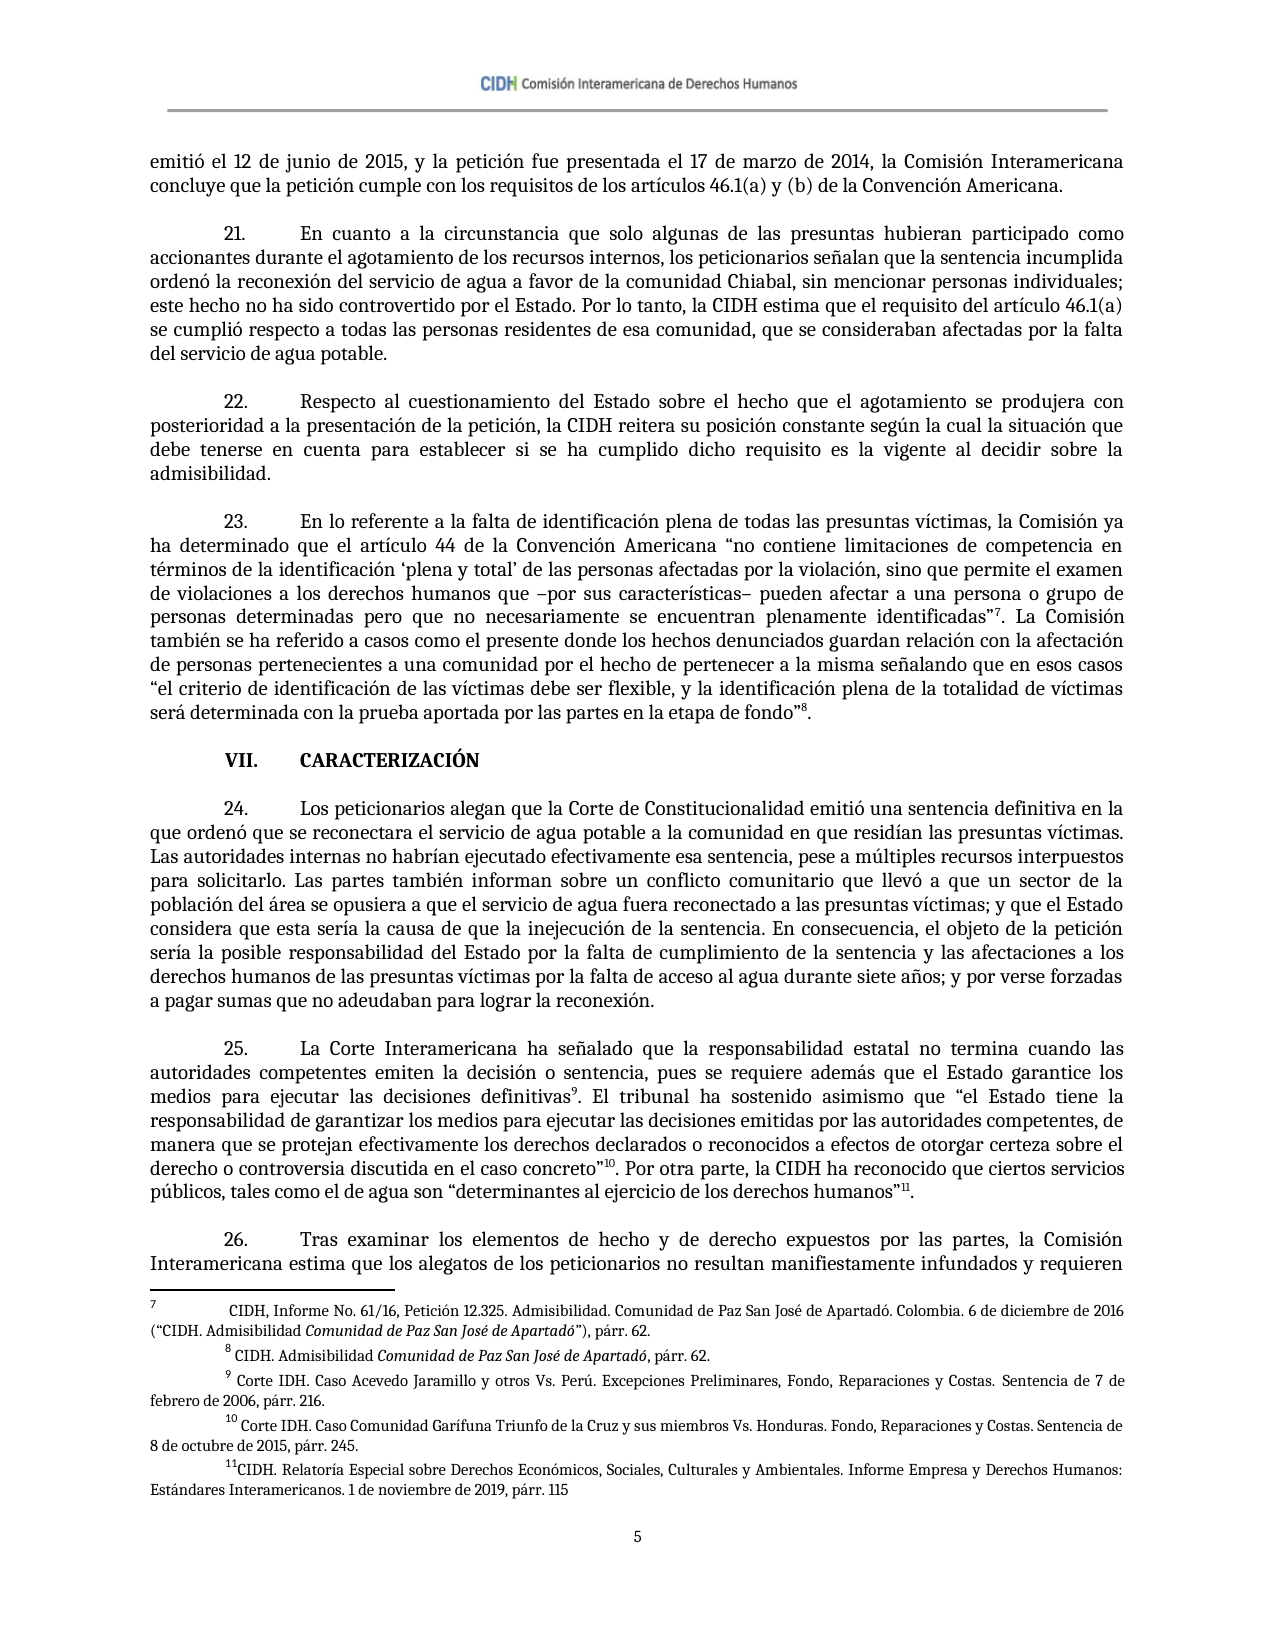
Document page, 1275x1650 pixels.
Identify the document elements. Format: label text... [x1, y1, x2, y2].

list En cuanto a la circunstancia que solo algunas de las presuntas hubieran participado como accionantes durante el agotamiento de los recursos internos, los peticionarios señalan que la sentencia incumplida ordenó la reconexión del servicio de agua a favor de la comunidad Chiabal, sin mencionar personas individuales; este hecho no ha sido controvertido por el Estado. Por lo tanto, la CIDH estima que el requisito del artículo 46.1(a) se cumplió respecto a todas las personas residentes de esa comunidad, que se consideraban afectadas por la falta del servicio de agua potable. [150, 222, 1125, 366]
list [150, 150, 1125, 198]
list La Corte Interamericana ha señalado que la responsabilidad estatal no termina cuando las autoridades competentes emiten la decisión o sentencia, pues se requiere además que el Estado garantice los medios para ejecutar las decisiones definitivas. El tribunal ha sostenido asimismo que “el Estado tiene la responsabilidad de garantizar los medios para ejecutar las decisiones emitidas por las autoridades competentes, de manera que se protejan efectivamente los derechos declarados o reconocidos a efectos de otorgar certeza sobre el derecho o controversia discutida en el caso concreto”. Por otra parte, la CIDH ha reconocido que ciertos servicios públicos, tales como el de agua son “determinantes al ejercicio de los derechos humanos”. [150, 1036, 1125, 1204]
list Respecto al cuestionamiento del Estado sobre el hecho que el agotamiento se produjera con posterioridad a la presentación de la petición, la CIDH reitera su posición constante según la cual la situación que debe tenerse en cuenta para establecer si se ha cumplido dicho requisito es la vigente al decidir sobre la admisibilidad. [150, 389, 1125, 485]
list VII. CARACTERIZACIÓN [225, 749, 1125, 773]
list Los peticionarios alegan que la Corte de Constitucionalidad emitió una sentencia definitiva en la que ordenó que se reconectara el servicio de agua potable a la comunidad en que residían las presuntas víctimas. Las autoridades internas no habrían ejecutado efectivamente esa sentencia, pese a múltiples recursos interpuestos para solicitarlo. Las partes también informan sobre un conflicto comunitario que llevó a que un sector de la población del área se opusiera a que el servicio de agua fuera reconectado a las presuntas víctimas; y que el Estado considera que esta sería la causa de que la inejecución de la sentencia. En consecuencia, el objeto de la petición sería la posible responsabilidad del Estado por la falta de cumplimiento de la sentencia y las afectaciones a los derechos humanos de las presuntas víctimas por la falta de acceso al agua durante siete años; y por verse forzadas a pagar sumas que no adeudaban para lograr la reconexión. [150, 797, 1125, 1012]
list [150, 1228, 1125, 1276]
list En lo referente a la falta de identificación plena de todas las presuntas víctimas, la Comisión ya ha determinado que el artículo 44 de la Convención Americana “no contiene limitaciones de competencia en términos de la identificación ‘plena y total’ de las personas afectadas por la violación, sino que permite el examen de violaciones a los derechos humanos que –por sus características– pueden afectar a una persona o grupo de personas determinadas pero que no necesariamente se encuentran plenamente identificadas”. La Comisión también se ha referido a casos como el presente donde los hechos denunciados guardan relación con la afectación de personas pertenecientes a una comunidad por el hecho de pertenecer a la misma señalando que en esos casos “el criterio de identificación de las víctimas debe ser flexible, y la identificación plena de la totalidad de víctimas será determinada con la prueba aportada por las partes en la etapa de fondo”. [150, 509, 1125, 725]
picture [475, 75, 800, 93]
